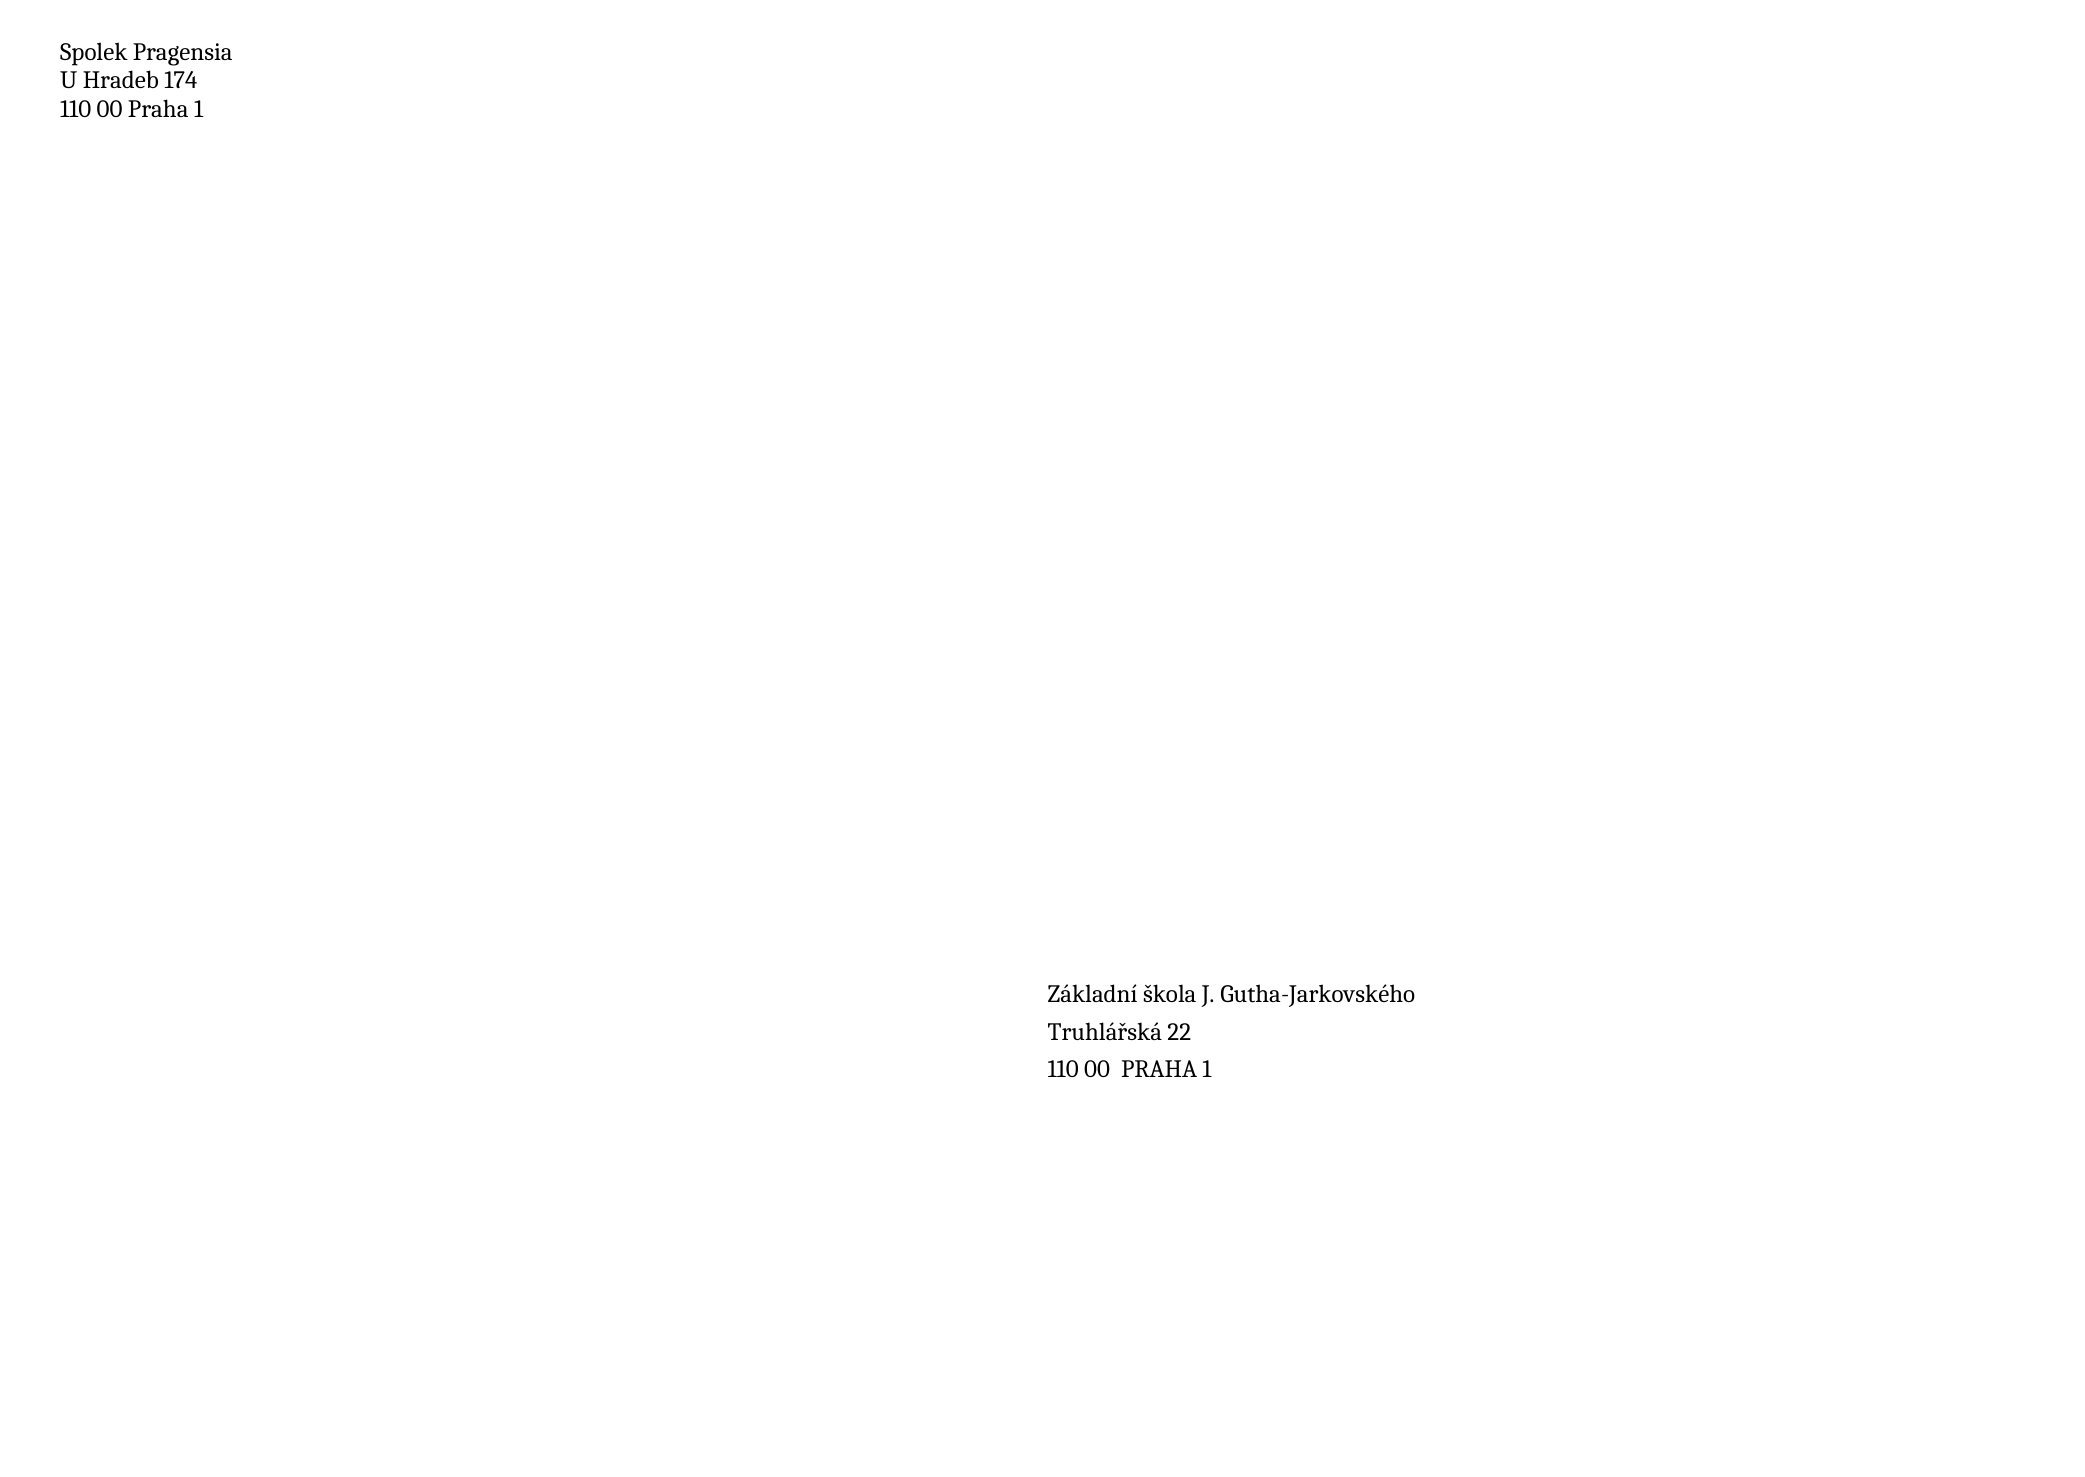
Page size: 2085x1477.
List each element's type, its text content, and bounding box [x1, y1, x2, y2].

text 110 00 Praha 1 [60, 95, 2010, 124]
text U Hradeb 174 [60, 66, 2010, 95]
text Spolek Pragensia [60, 37, 2010, 66]
